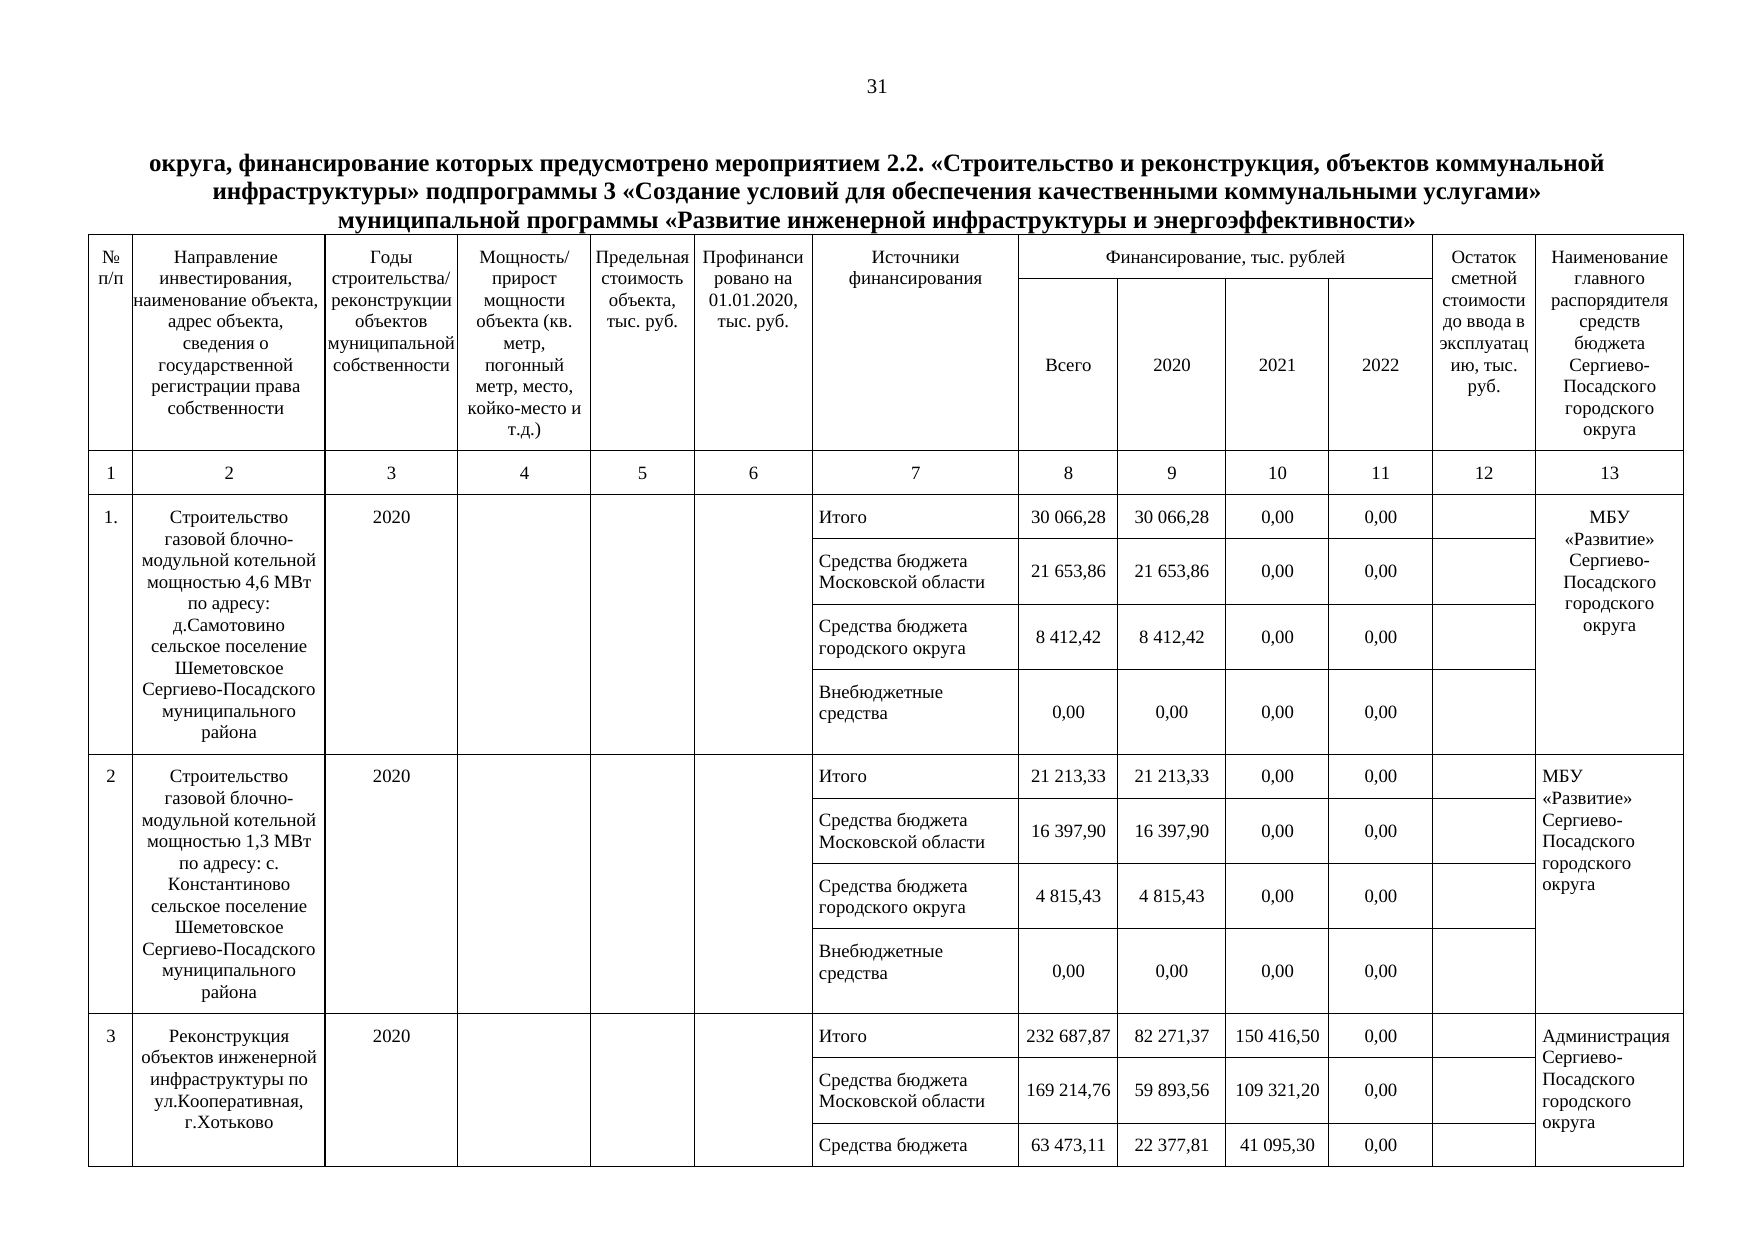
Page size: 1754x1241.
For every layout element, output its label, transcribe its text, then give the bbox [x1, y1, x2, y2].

table_cell 41 095,30 [1226, 1124, 1328, 1166]
table_cell 3 [89, 1014, 132, 1166]
table_cell 0,00 [1226, 605, 1328, 669]
table_cell 30 066,28 [1019, 495, 1117, 538]
table_cell МБУ «Развитие» Сергиево-Посадского городского округа [1536, 495, 1683, 754]
table_cell [458, 1014, 590, 1166]
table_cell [813, 1124, 1018, 1166]
table_cell 4 815,43 [1019, 864, 1117, 928]
table_cell 12 [1433, 451, 1535, 494]
table_cell 0,00 [1329, 670, 1432, 754]
table_cell 0,00 [1226, 495, 1328, 538]
table_cell 1. [89, 495, 132, 754]
table_cell 2020 [326, 755, 457, 1013]
table_cell 0,00 [1329, 755, 1432, 797]
table_cell 30 066,28 [1118, 495, 1225, 538]
table_cell 11 [1329, 451, 1432, 494]
table_cell Средства бюджета Московской области [813, 1058, 1018, 1122]
table_cell 2021 [1226, 279, 1328, 450]
table_cell 0,00 [1118, 670, 1225, 754]
table_cell [1433, 929, 1535, 1013]
table_cell [695, 755, 812, 1013]
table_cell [1536, 1014, 1683, 1166]
table_cell Строительство газовой блочно-модульной котельной мощностью 4,6 МВт по адресу: д.Самотовино сельское поселение Шеметовское Сергиево-Посадского муниципального района [133, 495, 324, 754]
table_cell 4 815,43 [1118, 864, 1225, 928]
table_cell 2 [133, 451, 324, 494]
table_cell 0,00 [1226, 799, 1328, 863]
table_cell Всего [1019, 279, 1117, 450]
table_cell Внебюджетные средства [813, 670, 1018, 754]
table_header Годы строительства/ реконструкции объектов муниципальной собственности [326, 235, 457, 450]
table_cell 4 [458, 451, 590, 494]
table_header Предельная стоимость объекта, тыс. руб. [591, 235, 694, 450]
table_cell 0,00 [1226, 929, 1328, 1013]
table_cell [1433, 495, 1535, 538]
table_cell 0,00 [1329, 864, 1432, 928]
table_cell [1433, 1058, 1535, 1122]
table_cell 2022 [1329, 279, 1432, 450]
table_cell [591, 755, 694, 1013]
table_cell 0,00 [1118, 929, 1225, 1013]
table_header Остаток сметной стоимости до ввода в эксплуатацию, тыс. руб. [1433, 235, 1535, 450]
table_cell 0,00 [1226, 670, 1328, 754]
table_cell 21 213,33 [1019, 755, 1117, 797]
table_cell [1433, 799, 1535, 863]
table_cell 150 416,50 [1226, 1014, 1328, 1057]
table_cell 109 321,20 [1226, 1058, 1328, 1122]
table_cell 2020 [326, 1014, 457, 1166]
table_cell 6 [695, 451, 812, 494]
table_cell 1 [89, 451, 132, 494]
table_cell 10 [1226, 451, 1328, 494]
table_cell 2020 [1118, 279, 1225, 450]
table_cell 7 [813, 451, 1018, 494]
table_cell 22 377,81 [1118, 1124, 1225, 1166]
table_cell 3 [326, 451, 457, 494]
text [118, 148, 1636, 234]
table_cell [1433, 755, 1535, 797]
table_header Наименование главного распорядителя средств бюджета Сергиево-Посадского городского округа [1536, 235, 1683, 450]
table_cell [591, 1014, 694, 1166]
table_cell Средства бюджета городского округа [813, 605, 1018, 669]
table_cell [458, 755, 590, 1013]
table_cell [1433, 864, 1535, 928]
table_cell 0,00 [1226, 755, 1328, 797]
table_cell 0,00 [1329, 1058, 1432, 1122]
table_cell 0,00 [1329, 929, 1432, 1013]
table_cell Строительство газовой блочно-модульной котельной мощностью 1,3 МВт по адресу: с. Константиново сельское поселение Шеметовское Сергиево-Посадского муниципального района [133, 755, 324, 1013]
table_cell 0,00 [1329, 605, 1432, 669]
table_cell Итого [813, 495, 1018, 538]
table_cell 0,00 [1226, 864, 1328, 928]
table_cell 0,00 [1329, 1124, 1432, 1166]
table_cell Средства бюджета Московской области [813, 539, 1018, 603]
table_cell 63 473,11 [1019, 1124, 1117, 1166]
table_cell 2 [89, 755, 132, 1013]
table_header Финансирование, тыс. рублей [1019, 235, 1432, 278]
table_cell Средства бюджета Московской области [813, 799, 1018, 863]
table_cell 16 397,90 [1019, 799, 1117, 863]
table_cell 82 271,37 [1118, 1014, 1225, 1057]
table_cell [458, 495, 590, 754]
table_cell 59 893,56 [1118, 1058, 1225, 1122]
table_cell 8 [1019, 451, 1117, 494]
table_cell 13 [1536, 451, 1683, 494]
table_cell 0,00 [1226, 539, 1328, 603]
table_cell 232 687,87 [1019, 1014, 1117, 1057]
table_cell МБУ «Развитие» Сергиево-Посадского городского округа [1536, 755, 1683, 1013]
table_cell 0,00 [1329, 1014, 1432, 1057]
table_cell 8 412,42 [1118, 605, 1225, 669]
table_cell [1433, 605, 1535, 669]
table_cell 0,00 [1329, 539, 1432, 603]
table_cell Средства бюджета городского округа [813, 864, 1018, 928]
table_cell 16 397,90 [1118, 799, 1225, 863]
table_cell [695, 495, 812, 754]
table_cell 2020 [326, 495, 457, 754]
table_cell [1433, 1124, 1535, 1166]
table_cell 169 214,76 [1019, 1058, 1117, 1122]
table_cell [1433, 1014, 1535, 1057]
table_header № п/п [89, 235, 132, 450]
table_cell 0,00 [1329, 495, 1432, 538]
table_cell 21 653,86 [1118, 539, 1225, 603]
table_header Мощность/ прирост мощности объекта (кв. метр, погонный метр, место, койко-место и т.д.) [458, 235, 590, 450]
table_cell 0,00 [1329, 799, 1432, 863]
table_cell [1433, 539, 1535, 603]
table_header Направление инвестирования, наименование объекта, адрес объекта, сведения о государственной регистрации права собственности [133, 235, 324, 450]
table_cell Реконструкция объектов инженерной инфраструктуры по ул.Кооперативная, г.Хотьково [133, 1014, 324, 1166]
table_header Профинансировано на 01.01.2020, тыс. руб. [695, 235, 812, 450]
table_cell Итого [813, 755, 1018, 797]
table_cell 21 653,86 [1019, 539, 1117, 603]
table_cell 8 412,42 [1019, 605, 1117, 669]
table_cell 0,00 [1019, 670, 1117, 754]
table_cell 9 [1118, 451, 1225, 494]
table_header Источники финансирования [813, 235, 1018, 450]
table_cell 21 213,33 [1118, 755, 1225, 797]
table_cell [695, 1014, 812, 1166]
table_cell 5 [591, 451, 694, 494]
table_cell [1433, 670, 1535, 754]
table_cell Внебюджетные средства [813, 929, 1018, 1013]
table_cell Итого [813, 1014, 1018, 1057]
table_cell [591, 495, 694, 754]
table_cell 0,00 [1019, 929, 1117, 1013]
